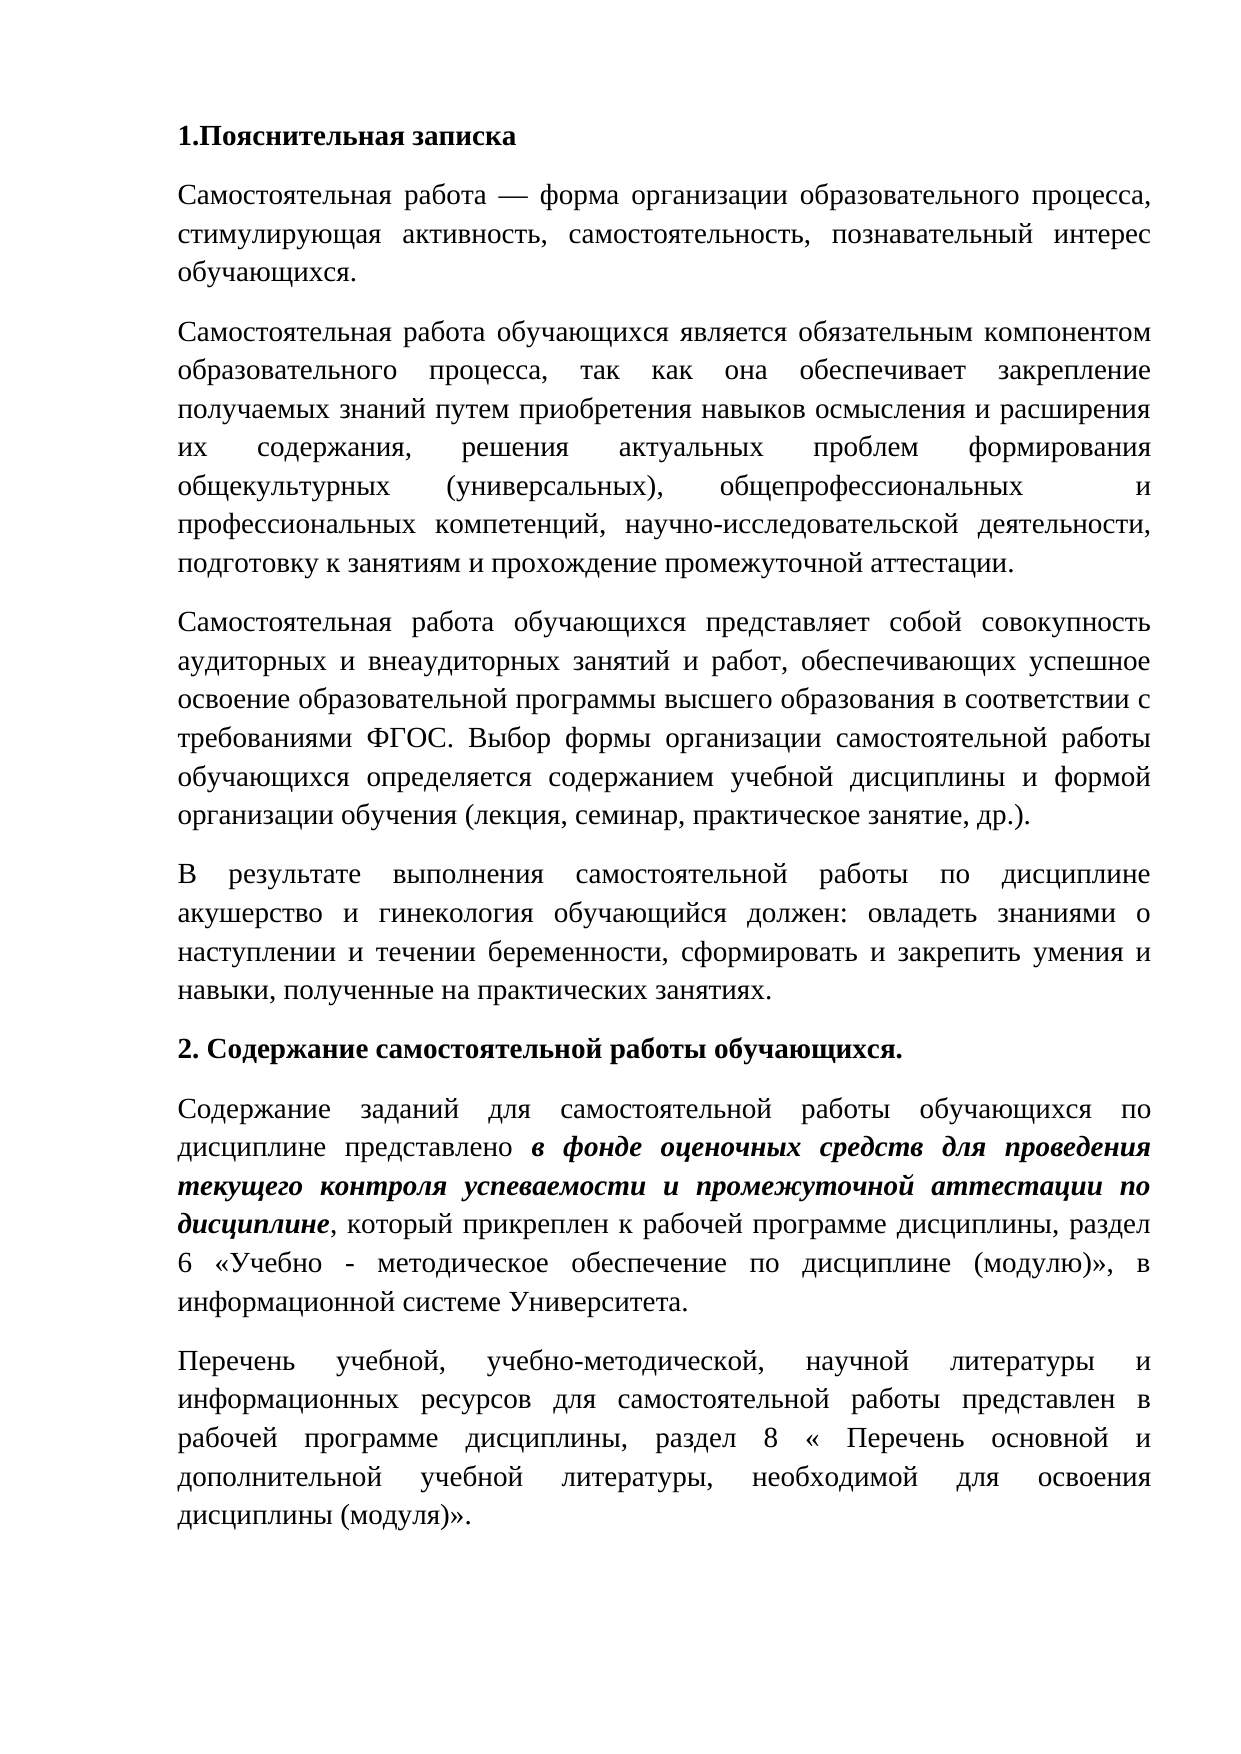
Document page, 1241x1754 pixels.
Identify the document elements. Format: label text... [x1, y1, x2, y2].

text 1.Пояснительная записка [177, 118, 1152, 152]
text Перечень учебной, учебно-методической, научной литературы и информационных ресурсов для самостоятельной работы представлен в рабочей программе дисциплины, раздел 8 « Перечень основной и дополнительной учебной литературы, необходимой для освоения дисциплины (модуля)». [177, 1343, 1152, 1531]
text Содержание заданий для самостоятельной работы обучающихся по дисциплине представлено в фонде оценочных средств для проведения текущего контроля успеваемости и промежуточной аттестации по дисциплине, который прикреплен к рабочей программе дисциплины, раздел 6 «Учебно - методическое обеспечение по дисциплине (модулю)», в информационной системе Университета. [177, 1091, 1152, 1317]
text 2. Содержание самостоятельной работы обучающихся. [177, 1032, 1152, 1065]
text Самостоятельная работа обучающихся представляет собой совокупность аудиторных и внеаудиторных занятий и работ, обеспечивающих успешное освоение образовательной программы высшего образования в соответствии с требованиями ФГОС. Выбор формы организации самостоятельной работы обучающихся определяется содержанием учебной дисциплины и формой организации обучения (лекция, семинар, практическое занятие, др.). [177, 604, 1152, 831]
text В результате выполнения самостоятельной работы по дисциплине акушерство и гинекология обучающийся должен: овладеть знаниями о наступлении и течении беременности, сформировать и закрепить умения и навыки, полученные на практических занятиях. [177, 857, 1152, 1006]
text Самостоятельная работа — форма организации образовательного процесса, стимулирующая активность, самостоятельность, познавательный интерес обучающихся. [177, 177, 1152, 288]
text Самостоятельная работа обучающихся является обязательным компонентом образовательного процесса, так как она обеспечивает закрепление получаемых знаний путем приобретения навыков осмысления и расширения их содержания, решения актуальных проблем формирования общекультурных (универсальных), общепрофессиональных и профессиональных компетенций, научно-исследовательской деятельности, подготовку к занятиям и прохождение промежуточной аттестации. [177, 314, 1152, 579]
